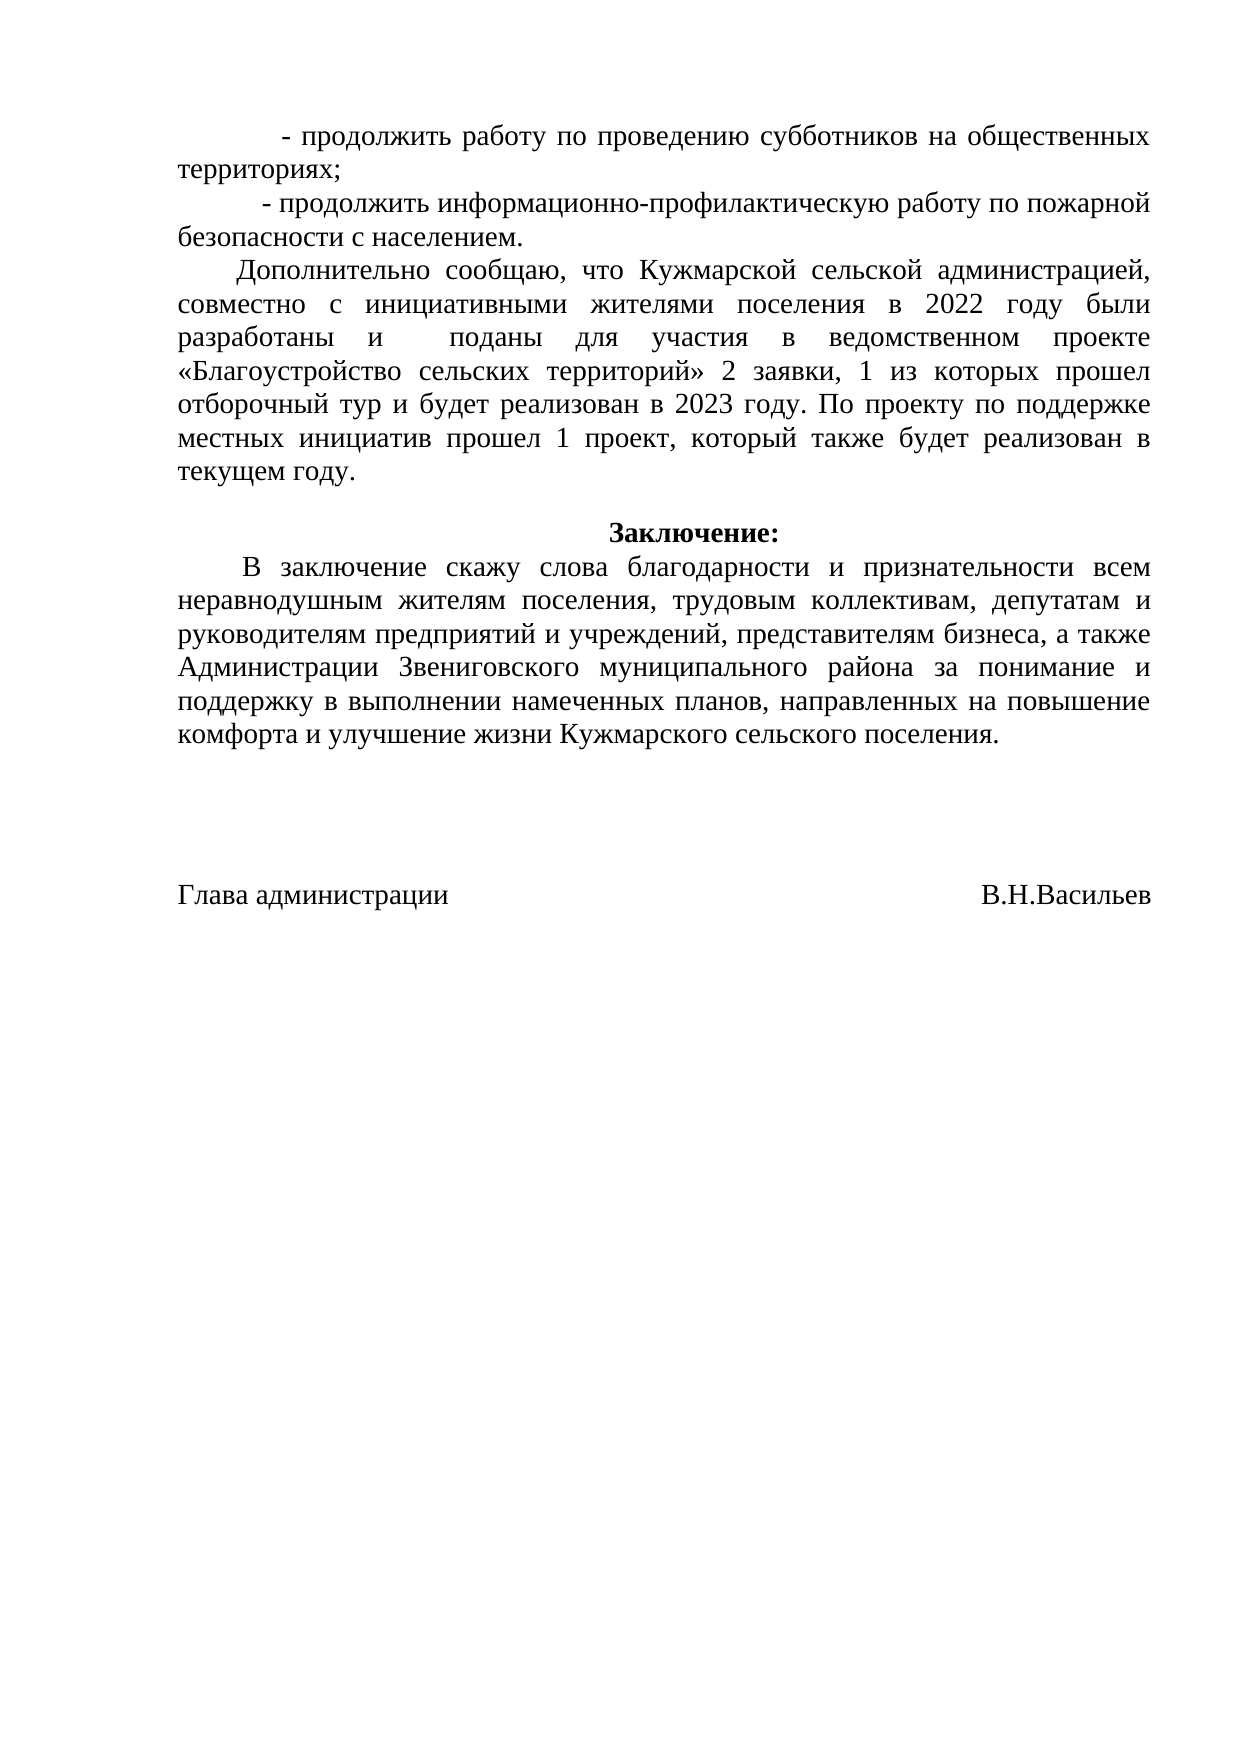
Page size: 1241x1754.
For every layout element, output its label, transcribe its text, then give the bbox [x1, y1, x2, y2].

text В заключение скажу слова благодарности и признательности всем неравнодушным жителям поселения, трудовым коллективам, депутатам и руководителям предприятий и учреждений, представителям бизнеса, а также Администрации Звениговского муниципального района за понимание и поддержку в выполнении намеченных планов, направленных на повышение комфорта и улучшение жизни Кужмарского сельского поселения. [177, 549, 1152, 750]
text - продолжить информационно-профилактическую работу по пожарной безопасности с населением. [177, 185, 1152, 252]
text Дополнительно сообщаю, что Кужмарской сельской администрацией, совместно с инициативными жителями поселения в 2022 году были разработаны и поданы для участия в ведомственном проекте «Благоустройство сельских территорий» 2 заявки, 1 из которых прошел отборочный тур и будет реализован в 2023 году. По проекту по поддержке местных инициатив прошел 1 проект, который также будет реализован в текущем году. [177, 252, 1152, 487]
text Глава администрации В.Н.Васильев [177, 877, 1152, 910]
text - продолжить работу по проведению субботников на общественных территориях; [177, 118, 1152, 185]
text Заключение: [177, 515, 1152, 549]
